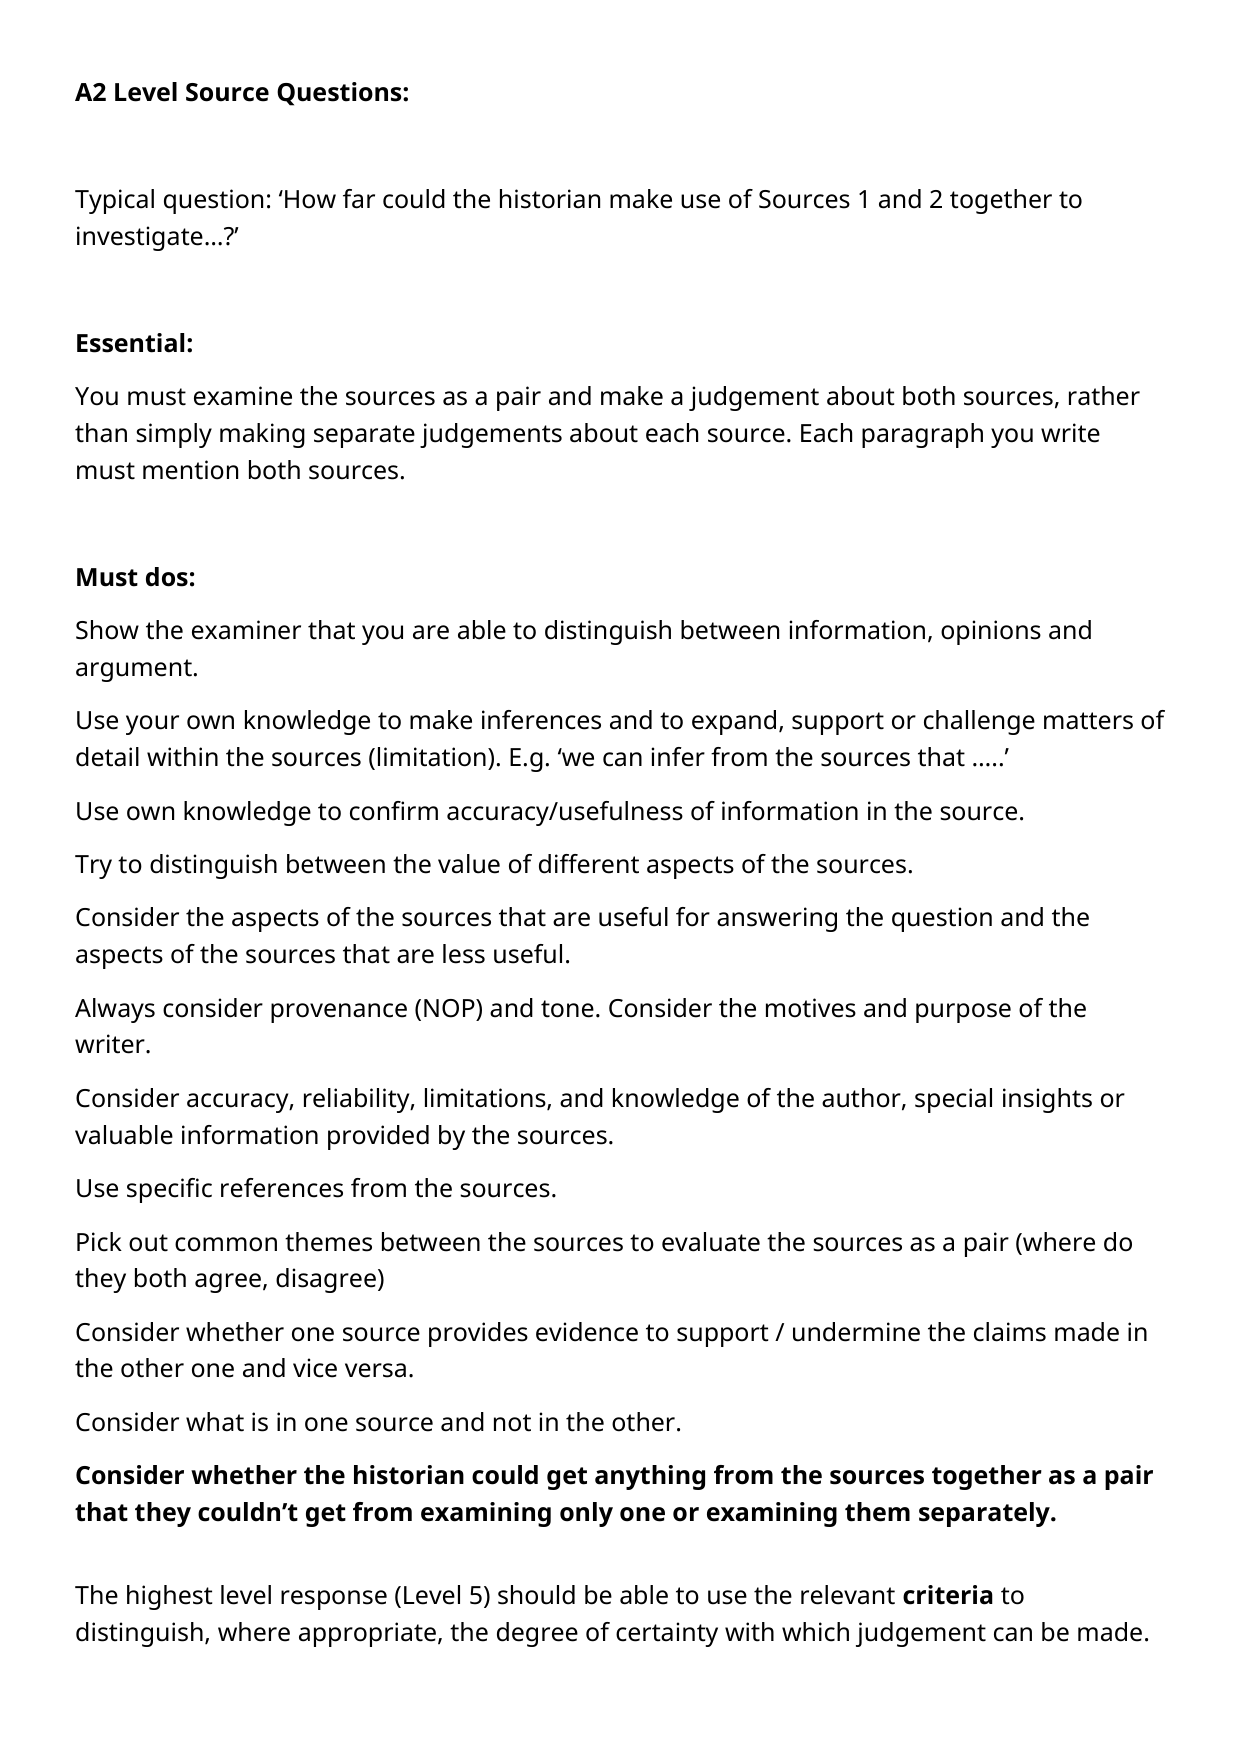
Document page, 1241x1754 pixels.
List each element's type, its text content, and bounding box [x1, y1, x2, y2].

text Pick out common themes between the sources to evaluate the sources as a pair (where do they both agree, disagree) [75, 1224, 1165, 1295]
text Must dos: [75, 559, 1165, 593]
text Consider whether the historian could get anything from the sources together as a pair that they couldn’t get from examining only one or examining them separately. [75, 1458, 1165, 1559]
text Consider accuracy, reliability, limitations, and knowledge of the author, special insights or valuable information provided by the sources. [75, 1081, 1165, 1151]
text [75, 1578, 1165, 1649]
text Use own knowledge to confirm accuracy/usefulness of information in the source. [75, 793, 1165, 827]
text Consider the aspects of the sources that are useful for answering the question and the aspects of the sources that are less useful. [75, 900, 1165, 971]
text Consider what is in one source and not in the other. [75, 1404, 1165, 1439]
text Always consider provenance (NOP) and tone. Consider the motives and purpose of the writer. [75, 990, 1165, 1061]
text You must examine the sources as a pair and make a judgement about both sources, rather than simply making separate judgements about each source. Each paragraph you write must mention both sources. [75, 379, 1165, 487]
text Essential: [75, 326, 1165, 359]
text Try to distinguish between the value of different aspects of the sources. [75, 847, 1165, 881]
text A2 Level Source Questions: [75, 75, 1165, 109]
text Use specific references from the sources. [75, 1171, 1165, 1205]
text Show the examiner that you are able to distinguish between information, opinions and argument. [75, 613, 1165, 684]
text Consider whether one source provides evidence to support / undermine the claims made in the other one and vice versa. [75, 1314, 1165, 1385]
text Typical question: ‘How far could the historian make use of Sources 1 and 2 together to investigate…?’ [75, 182, 1165, 253]
text Use your own knowledge to make inferences and to expand, support or challenge matters of detail within the sources (limitation). E.g. ‘we can infer from the sources that …..’ [75, 703, 1165, 774]
